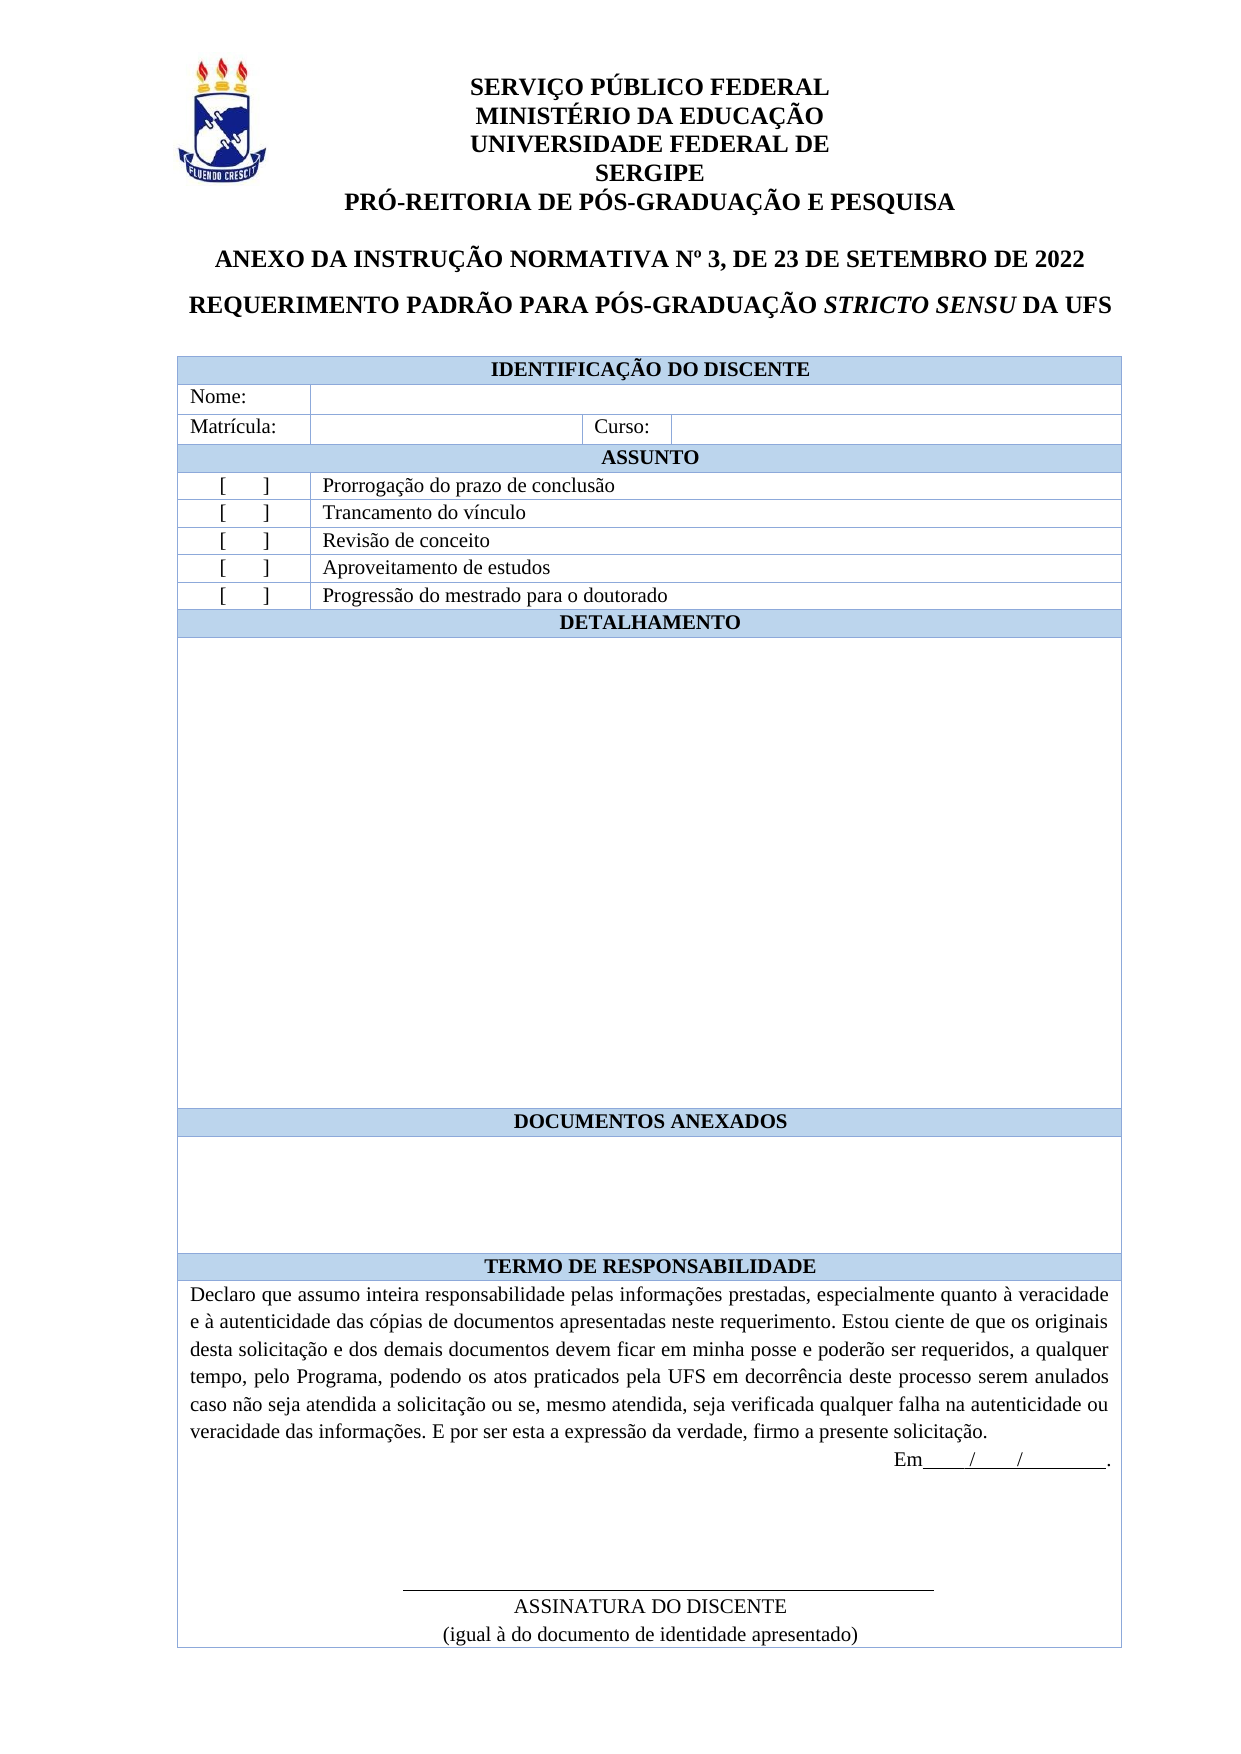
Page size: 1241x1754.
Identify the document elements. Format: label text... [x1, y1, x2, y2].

picture [173, 52, 270, 186]
table_cell [178, 1137, 1121, 1253]
table_cell Aproveitamento de estudos [311, 555, 1121, 582]
text PRÓ-REITORIA DE PÓS-GRADUAÇÃO E PESQUISA [343, 187, 956, 216]
table_cell [ ] [178, 500, 310, 527]
table_cell Prorrogação do prazo de conclusão [311, 473, 1121, 499]
table_cell Revisão de conceito [311, 528, 1121, 554]
table_cell [311, 415, 582, 444]
table_cell [672, 415, 1121, 444]
text ANEXO DA INSTRUÇÃO NORMATIVA Nº 3, DE 23 DE SETEMBRO DE 2022 REQUERIMENTO PADRÃO PARA PÓS-GRADUAÇÃO STRICTO SENSU DA UFS [188, 244, 1134, 319]
table_cell Nome: [178, 385, 310, 414]
table_cell TERMO DE RESPONSABILIDADE [178, 1254, 1121, 1280]
table_header IDENTIFICAÇÃO DO DISCENTE [178, 357, 1121, 384]
table_cell Progressão do mestrado para o doutorado [311, 583, 1121, 609]
table_cell [178, 638, 1121, 1108]
table_cell Curso: [583, 415, 671, 444]
table_cell [ ] [178, 583, 310, 609]
table_cell [ ] [178, 528, 310, 554]
table_cell Declaro que assumo inteira responsabilidade pelas informações prestadas, especialmente quanto à veracidade e à autenticidade das cópias de documentos apresentadas neste requerimento. Estou ciente de que os originais desta solicitação e dos demais documentos devem ficar em minha posse e poderão ser requeridos, a qualquer tempo, pelo Programa, podendo os atos praticados pela UFS em decorrência deste processo serem anulados caso não seja atendida a solicitação ou se, mesmo atendida, seja verificada qualquer falha na autenticidade ou veracidade das informações. E por ser esta a expressão da verdade, firmo a presente solicitação. Em / / . ASSINATURA DO DISCENTE (igual à do documento de identidade apresentado) [178, 1281, 1121, 1647]
table_cell [311, 385, 1121, 414]
table_cell DOCUMENTOS ANEXADOS [178, 1109, 1121, 1136]
table_cell [ ] [178, 555, 310, 582]
table_cell Trancamento do vínculo [311, 500, 1121, 527]
table_cell ASSUNTO [178, 445, 1121, 472]
table_cell DETALHAMENTO [178, 610, 1121, 637]
text SERVIÇO PÚBLICO FEDERAL MINISTÉRIO DA EDUCAÇÃO UNIVERSIDADE FEDERAL DE SERGIPE [412, 72, 887, 187]
table_cell [ ] [178, 473, 310, 499]
table_cell Matrícula: [178, 415, 310, 444]
